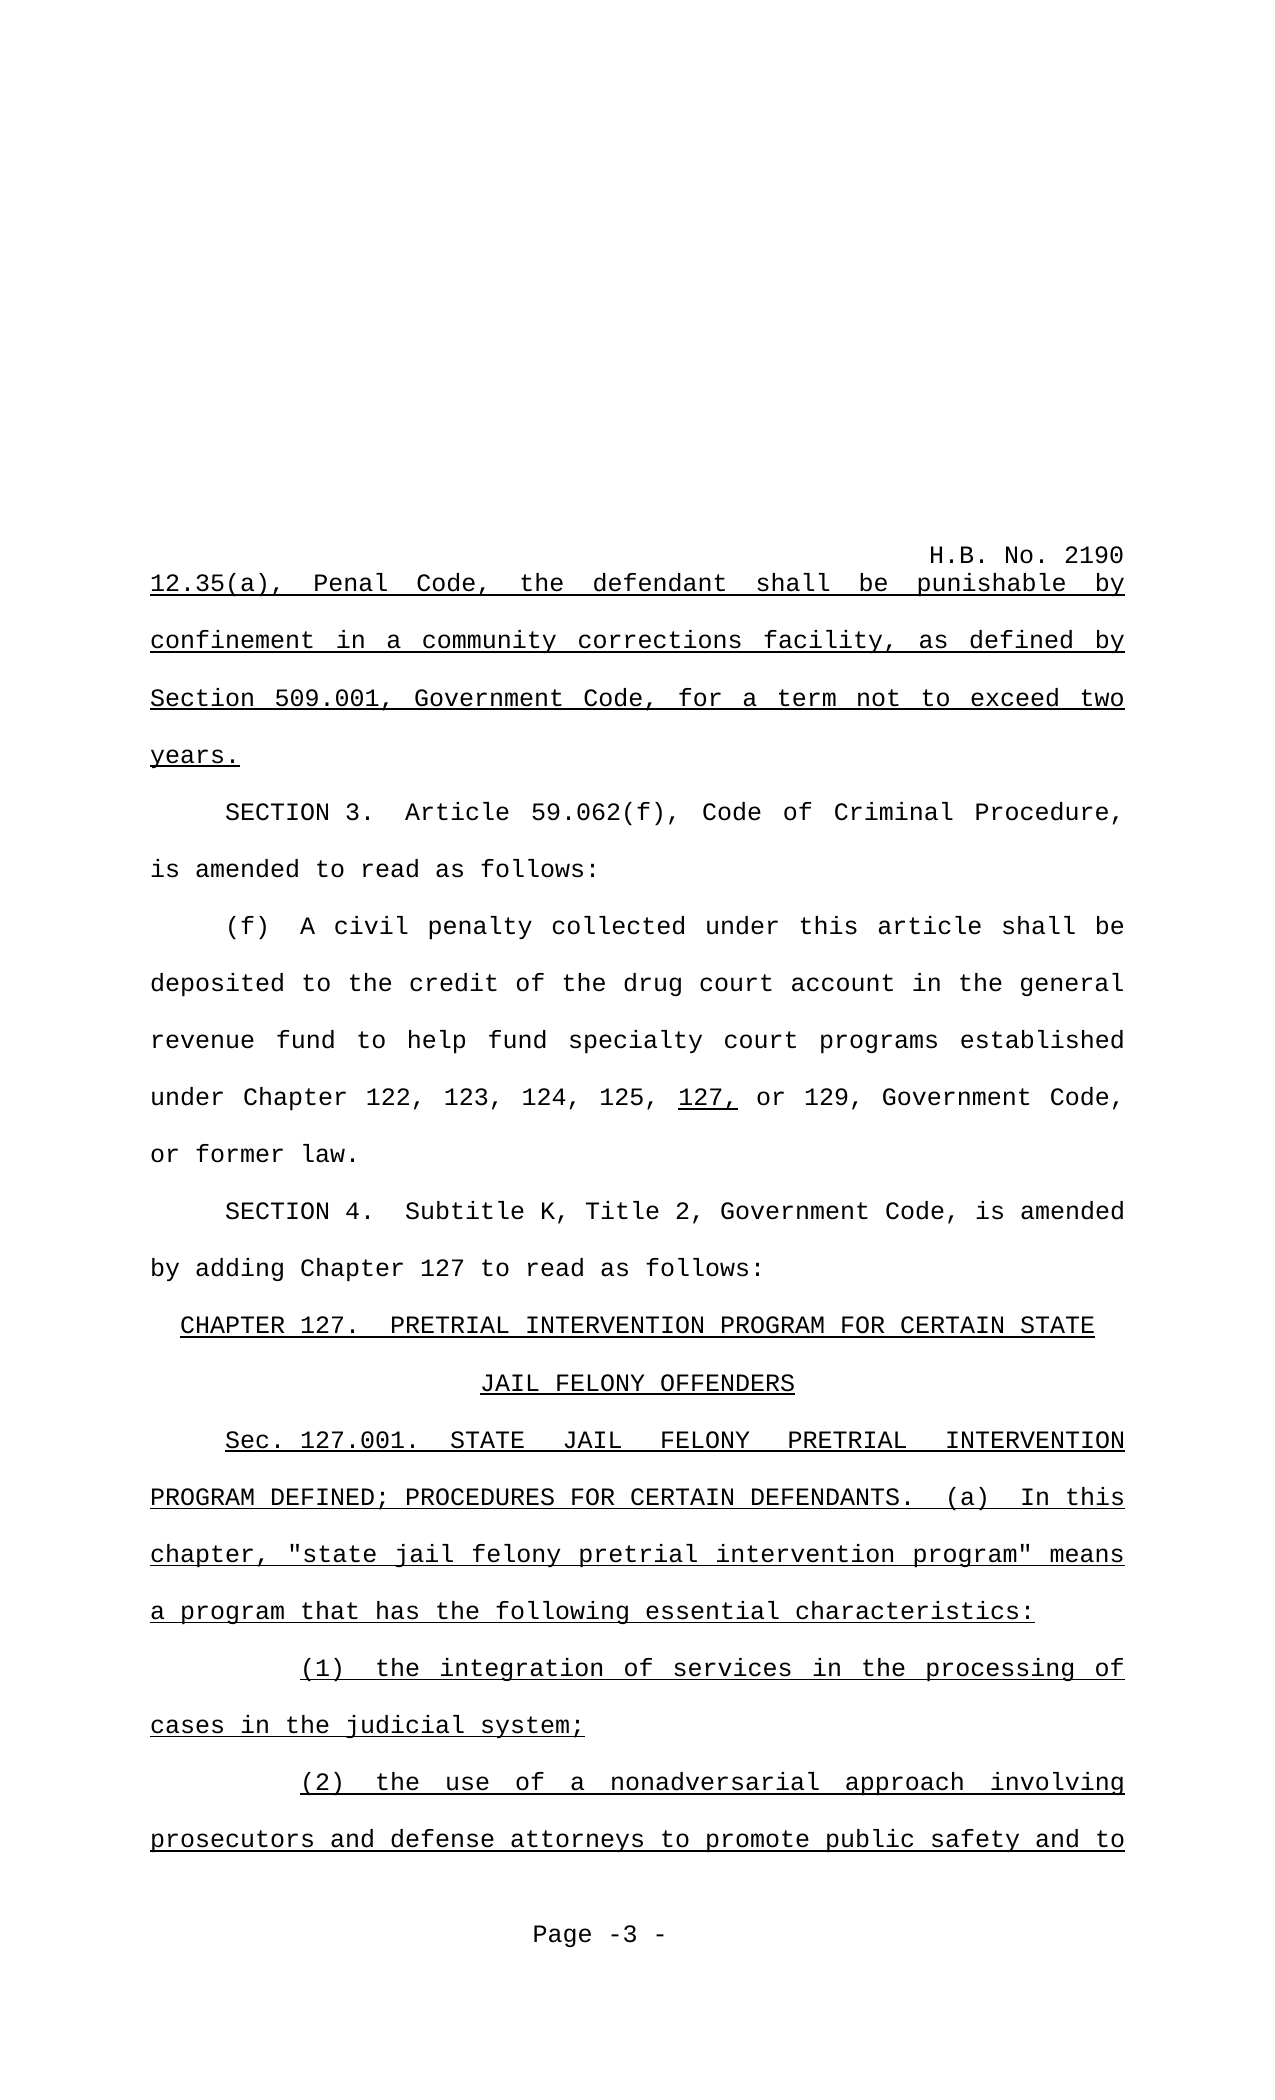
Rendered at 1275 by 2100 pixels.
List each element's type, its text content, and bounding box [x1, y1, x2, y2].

text SECTION 3. Article 59.062(f), Code of Criminal Procedure, is amended to read as follows: [150, 799, 1125, 885]
text SECTION 4. Subtitle K, Title 2, Government Code, is amended by adding Chapter 127 to read as follows: [150, 1199, 1125, 1284]
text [150, 1769, 1125, 1850]
text (1) the integration of services in the processing of cases in the judicial system; [150, 1655, 1125, 1741]
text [150, 571, 1125, 594]
text Sec. 127.001. STATE JAIL FELONY PRETRIAL INTERVENTION PROGRAM DEFINED; PROCEDURES FOR CERTAIN DEFENDANTS. (a) In this chapter, "state jail felony pretrial intervention program" means a program that has the following essential characteristics: [150, 1566, 1125, 1627]
text Sec. 127.001. STATE JAIL FELONY PRETRIAL INTERVENTION PROGRAM DEFINED; PROCEDURES FOR CERTAIN DEFENDANTS. (a) In this chapter, "state jail felony pretrial intervention program" means a program that has the following essential characteristics: [150, 1427, 1125, 1508]
text (f) A civil penalty collected under this article shall be deposited to the credit of the drug court account in the general revenue fund to help fund specialty court programs established under Chapter 122, 123, 124, 125, 127, or 129, Government Code, or former law. [150, 913, 1125, 1170]
text CHAPTER 127. PRETRIAL INTERVENTION PROGRAM FOR CERTAIN STATE JAIL FELONY OFFENDERS [150, 1313, 1125, 1398]
text Sec. 127.001. STATE JAIL FELONY PRETRIAL INTERVENTION PROGRAM DEFINED; PROCEDURES FOR CERTAIN DEFENDANTS. (a) In this chapter, "state jail felony pretrial intervention program" means a program that has the following essential characteristics: [150, 1509, 1125, 1565]
